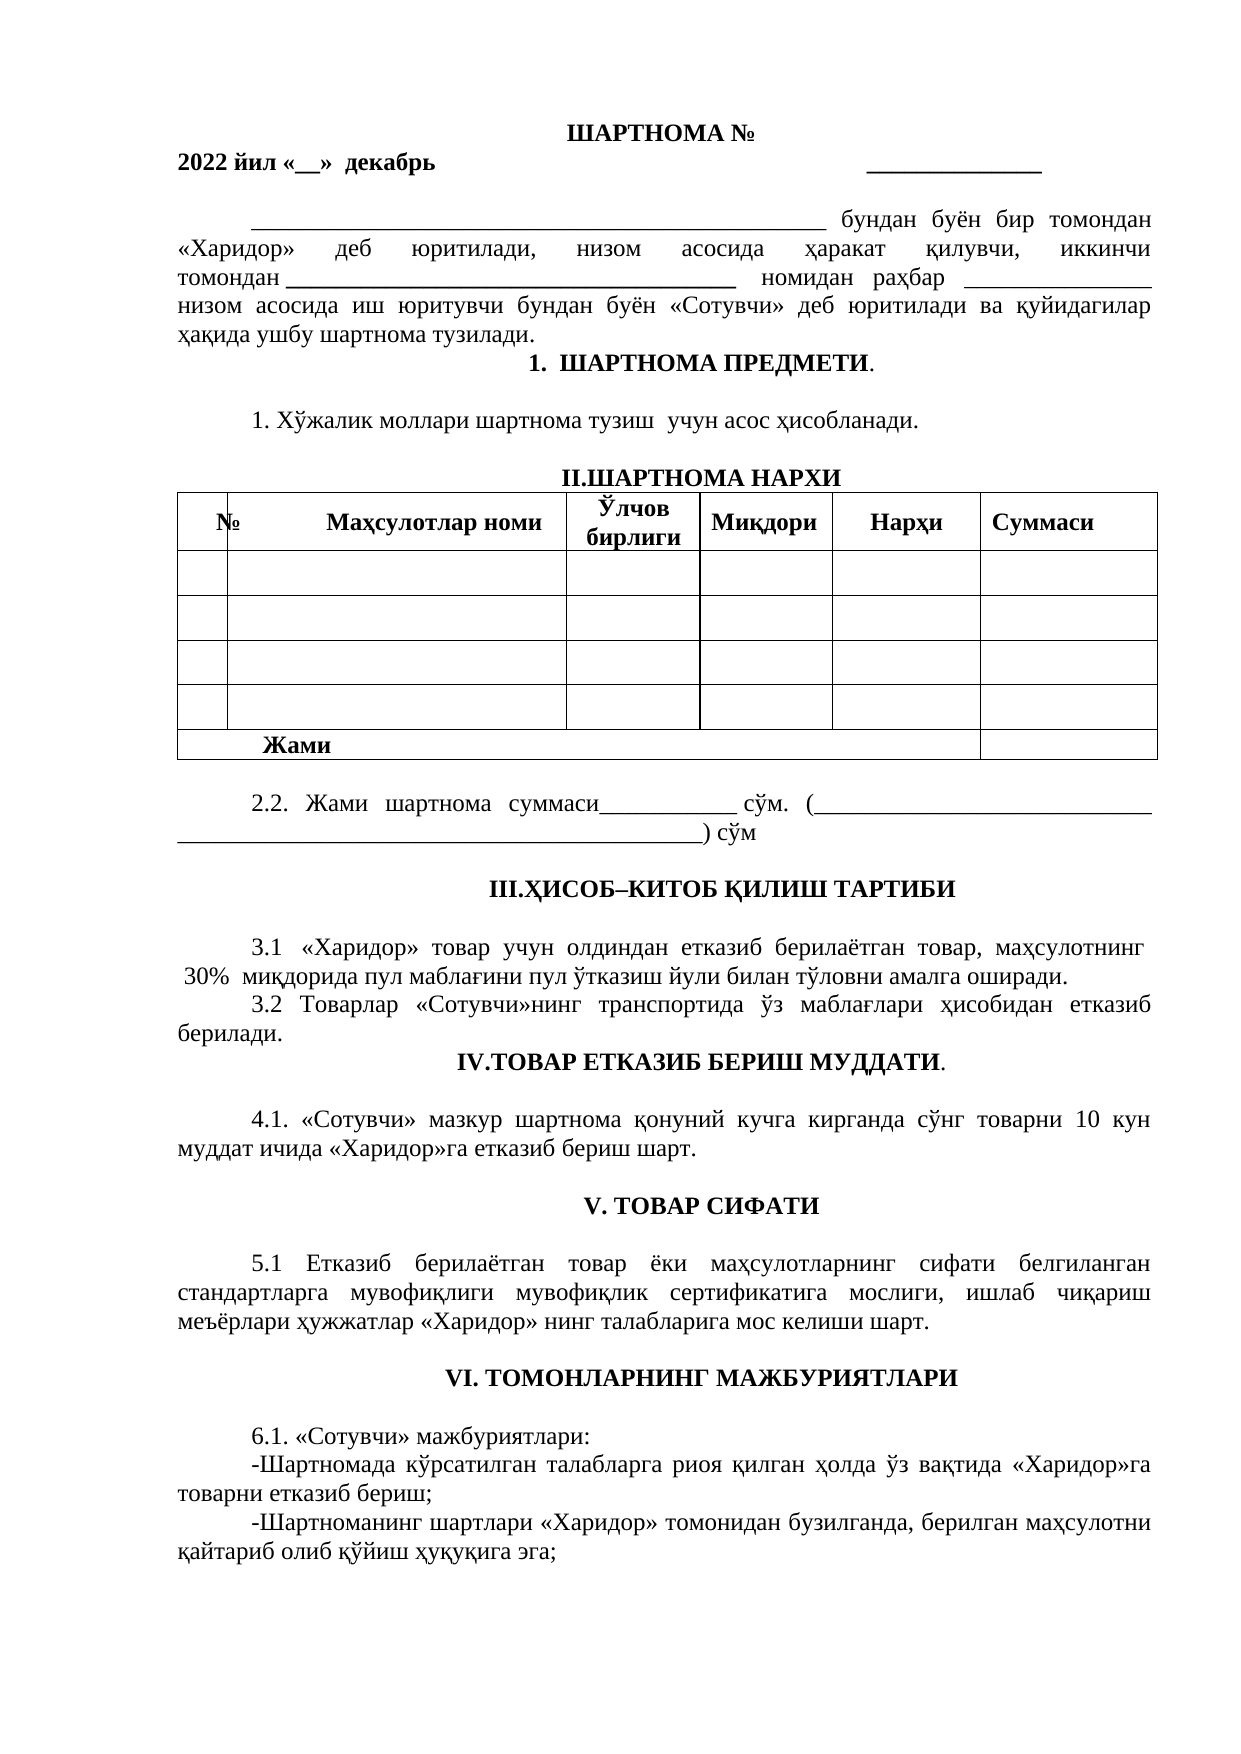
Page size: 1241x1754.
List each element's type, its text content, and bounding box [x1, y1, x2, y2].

text 4.1. «Сотувчи» мазкур шартнома қонуний кучга кирганда сўнг товарни 10 кун муддат ичида «Харидор»га етказиб бериш шарт. [177, 1104, 1152, 1162]
text 3.2 Товарлар «Сотувчи»нинг транспортида ўз маблағлари ҳисобидан етказиб берилади. [177, 989, 1152, 1047]
table_header № [178, 493, 227, 550]
table_cell [701, 641, 832, 684]
table_header Ўлчов бирлиги [567, 493, 699, 550]
table_cell [833, 596, 980, 639]
table_header Нарҳи [833, 493, 980, 550]
text III.ҲИСОБ–КИТОБ ҚИЛИШ ТАРТИБИ [177, 874, 1152, 903]
text 1. ШАРТНОМА ПРЕДМЕТИ. [177, 348, 1152, 377]
text II.ШАРТНОМА НАРХИ [177, 463, 1152, 492]
text 6.1. «Сотувчи» мажбуриятлари: [177, 1421, 1152, 1449]
text -Шартноманинг шартлари «Харидор» томонидан бузилганда, берилган маҳсулотни қайтариб олиб қўйиш ҳуқуқига эга; [177, 1507, 1152, 1564]
table_cell [178, 641, 227, 684]
table_cell [228, 641, 566, 684]
table_cell [833, 685, 980, 729]
table_cell [833, 551, 980, 595]
text 3.1 «Харидор» товар учун олдиндан етказиб берилаётган товар, маҳсулотнинг 30% миқдорида пул маблағини пул ўтказиш йули билан тўловни амалга оширади. [177, 932, 1152, 989]
table_header Миқдори [701, 493, 832, 550]
table_cell [228, 685, 566, 729]
text VI. ТОМОНЛАРНИНГ МАЖБУРИЯТЛАРИ [177, 1363, 1152, 1392]
text V. ТОВАР СИФАТИ [177, 1191, 1152, 1219]
table_cell [981, 641, 1157, 684]
table_cell [701, 596, 832, 639]
table_cell [228, 596, 566, 639]
table_cell [178, 596, 227, 639]
table_cell [833, 641, 980, 684]
table_cell [701, 685, 832, 729]
table_cell [567, 641, 699, 684]
text 2.2. Жами шартнома суммаси___________ сўм. (___________________________ __________________________________________) сўм [177, 788, 1152, 846]
table_cell [567, 596, 699, 639]
table_cell Жами [178, 730, 980, 758]
table_cell [981, 730, 1157, 758]
table_cell [567, 551, 699, 595]
table_cell [981, 596, 1157, 639]
table_cell [981, 685, 1157, 729]
table_cell [981, 551, 1157, 595]
text ШАРТНОМА № [177, 118, 1152, 147]
table_cell 1 [178, 551, 227, 595]
table_cell [701, 551, 832, 595]
text 1. Хўжалик моллари шартнома тузиш учун асос ҳисобланади. [177, 406, 1152, 434]
text -Шартномада кўрсатилган талабларга риоя қилган ҳолда ўз вақтида «Харидор»га товарни етказиб бериш; [177, 1449, 1152, 1507]
table_cell [567, 685, 699, 729]
table_header Суммаси [981, 493, 1157, 550]
table_header Маҳсулотлар номи [228, 493, 566, 550]
text IV.ТОВАР ЕТКАЗИБ БЕРИШ МУДДАТИ. [177, 1047, 1152, 1076]
text 5.1 Етказиб берилаётган товар ёки маҳсулотларнинг сифати белгиланган стандартларга мувофиқлиги мувофиқлик сертификатига мослиги, ишлаб чиқариш меъёрлари ҳужжатлар «Харидор» нинг талабларига мос келиши шарт. [177, 1248, 1152, 1334]
text 2022 йил «__» декабрь ______________ [177, 147, 1152, 176]
table_cell [228, 551, 566, 595]
text ______________________________________________ бундан буён бир томондан «Харидор» деб юритилади, низом асосида ҳаракат қилувчи, иккинчи томондан ____________________________________ номидан раҳбар _______________ низом асосида иш юритувчи бундан буён «Сотувчи» деб юритилади ва қуйидагилар ҳақида ушбу шартнома тузилади. [177, 204, 1152, 348]
table_cell [178, 685, 227, 729]
